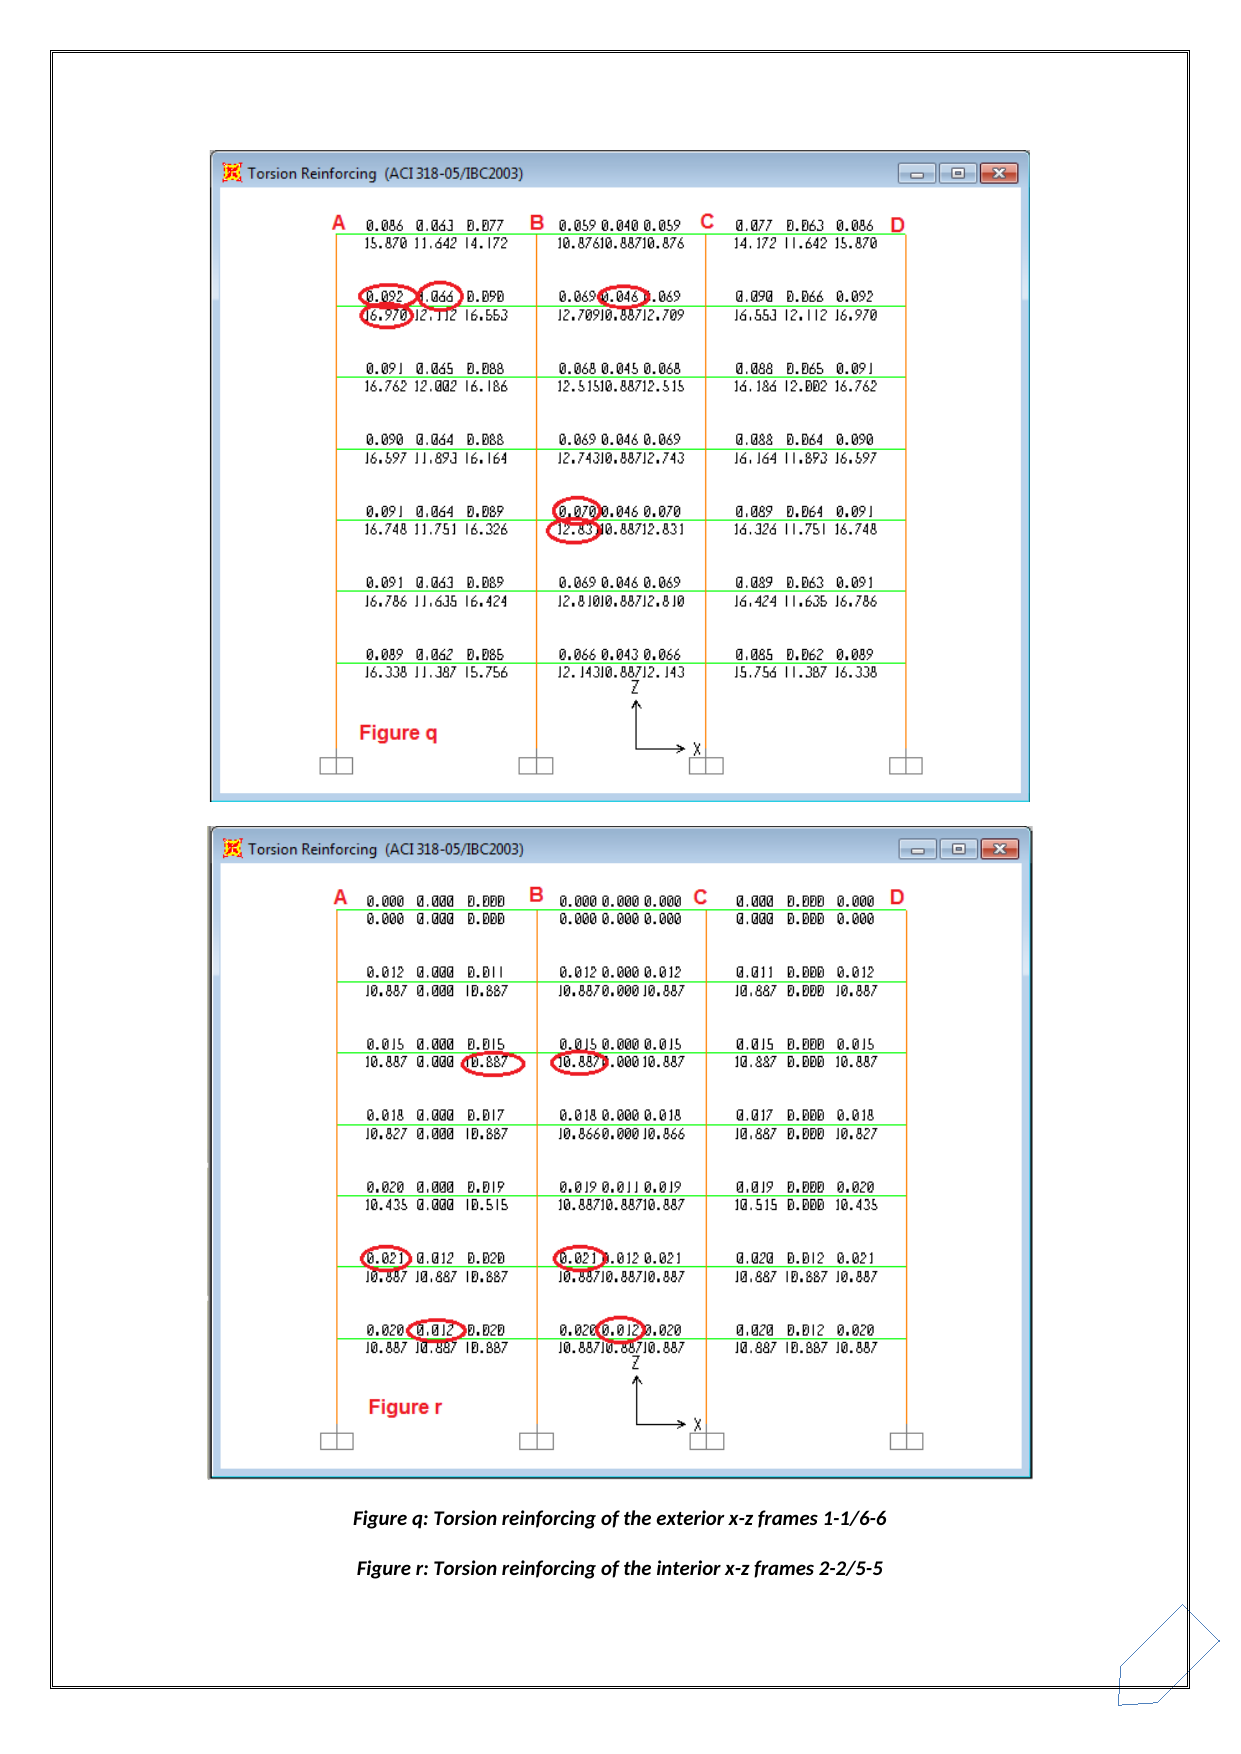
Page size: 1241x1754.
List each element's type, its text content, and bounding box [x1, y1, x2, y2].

text Figure q: Torsion reinforcing of the exterior x-z frames 1-1/6-6 [187, 1505, 1053, 1530]
picture [209, 150, 1030, 802]
text Figure r: Torsion reinforcing of the interior x-z frames 2-2/5-5 [187, 1555, 1053, 1580]
picture [207, 826, 1033, 1480]
